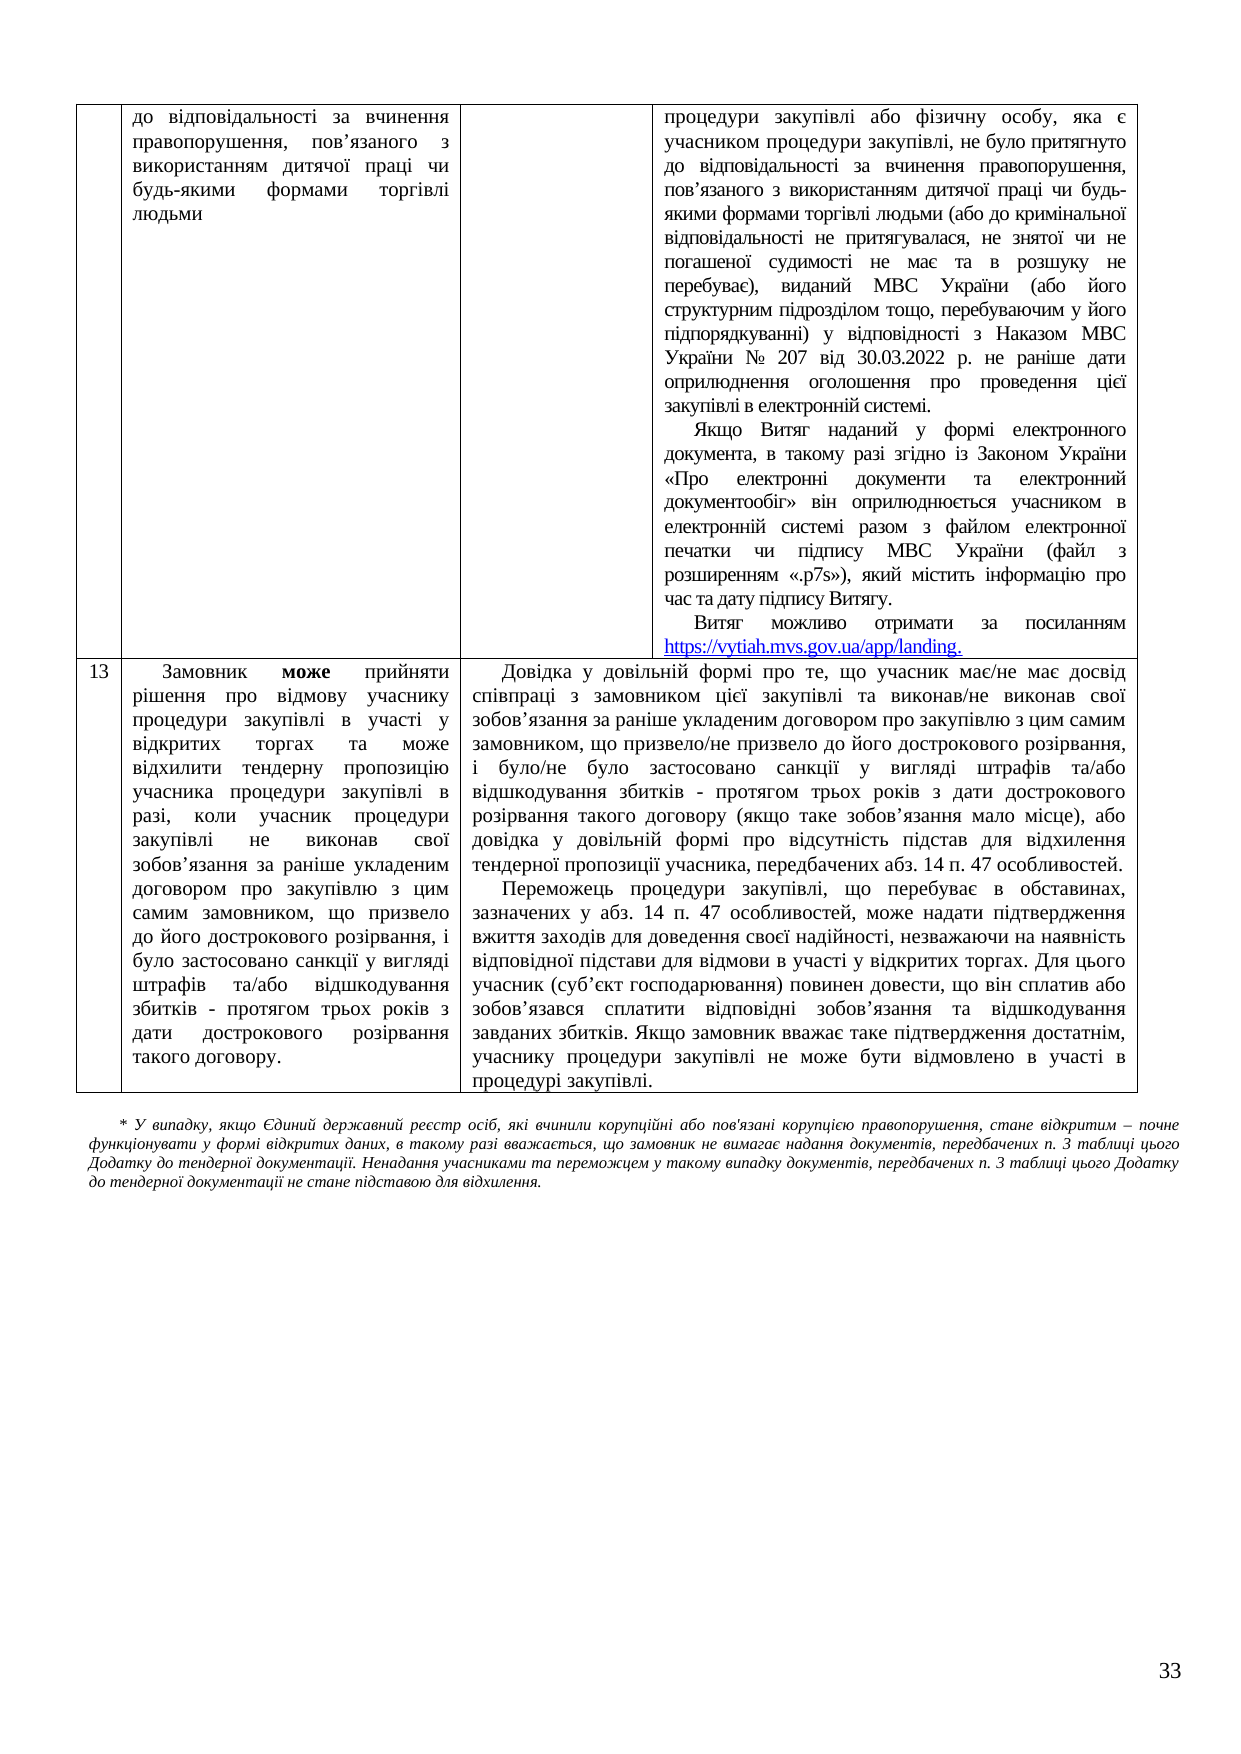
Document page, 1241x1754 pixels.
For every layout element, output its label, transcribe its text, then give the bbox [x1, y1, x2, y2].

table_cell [122, 105, 460, 658]
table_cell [653, 105, 1137, 658]
table_cell Довідка у довільній формі про те, що учасник має/не має досвід співпраці з замовником цієї закупівлі та виконав/не виконав свої зобов’язання за раніше укладеним договором про закупівлю з цим самим замовником, що призвело/не призвело до його дострокового розірвання, і було/не було застосовано санкції у вигляді штрафів та/або відшкодування збитків - протягом трьох років з дати дострокового розірвання такого договору (якщо таке зобов’язання мало місце), або довідка у довільній формі про відсутність підстав для відхилення тендерної пропозиції учасника, передбачених абз. 14 п. 47 особливостей. Переможець процедури закупівлі, що перебуває в обставинах, зазначених у абз. 14 п. 47 особливостей, може надати підтвердження вжиття заходів для доведення своєї надійності, незважаючи на наявність відповідної підстави для відмови в участі у відкритих торгах. Для цього учасник (суб’єкт господарювання) повинен довести, що він сплатив або зобов’язався сплатити відповідні зобов’язання та відшкодування завданих збитків. Якщо замовник вважає таке підтвердження достатнім, учаснику процедури закупівлі не може бути відмовлено в участі в процедурі закупівлі. [461, 659, 1137, 1092]
table_cell Замовник може прийняти рішення про відмову учаснику процедури закупівлі в участі у відкритих торгах та може відхилити тендерну пропозицію учасника процедури закупівлі в разі, коли учасник процедури закупівлі не виконав свої зобов’язання за раніше укладеним договором про закупівлю з цим самим замовником, що призвело до його дострокового розірвання, і було застосовано санкції у вигляді штрафів та/або відшкодування збитків - протягом трьох років з дати дострокового розірвання такого договору. [122, 659, 460, 1092]
table_cell 13 [77, 659, 121, 1092]
text * У випадку, якщо Єдиний державний реєстр осiб, якi вчинили корупцiйнi або пов'язанi корупцiєю правопорушення, стане відкритим – почне функціонувати у формі відкритих даних, в такому разі вважається, що замовник не вимагає надання документів, передбачених п. 3 таблиці цього Додатку до тендерної документації. Ненадання учасниками та переможцем у такому випадку документів, передбачених п. 3 таблиці цього Додатку до тендерної документації не стане підставою для відхилення. [89, 1115, 1181, 1191]
table_cell 12 [77, 105, 121, 658]
